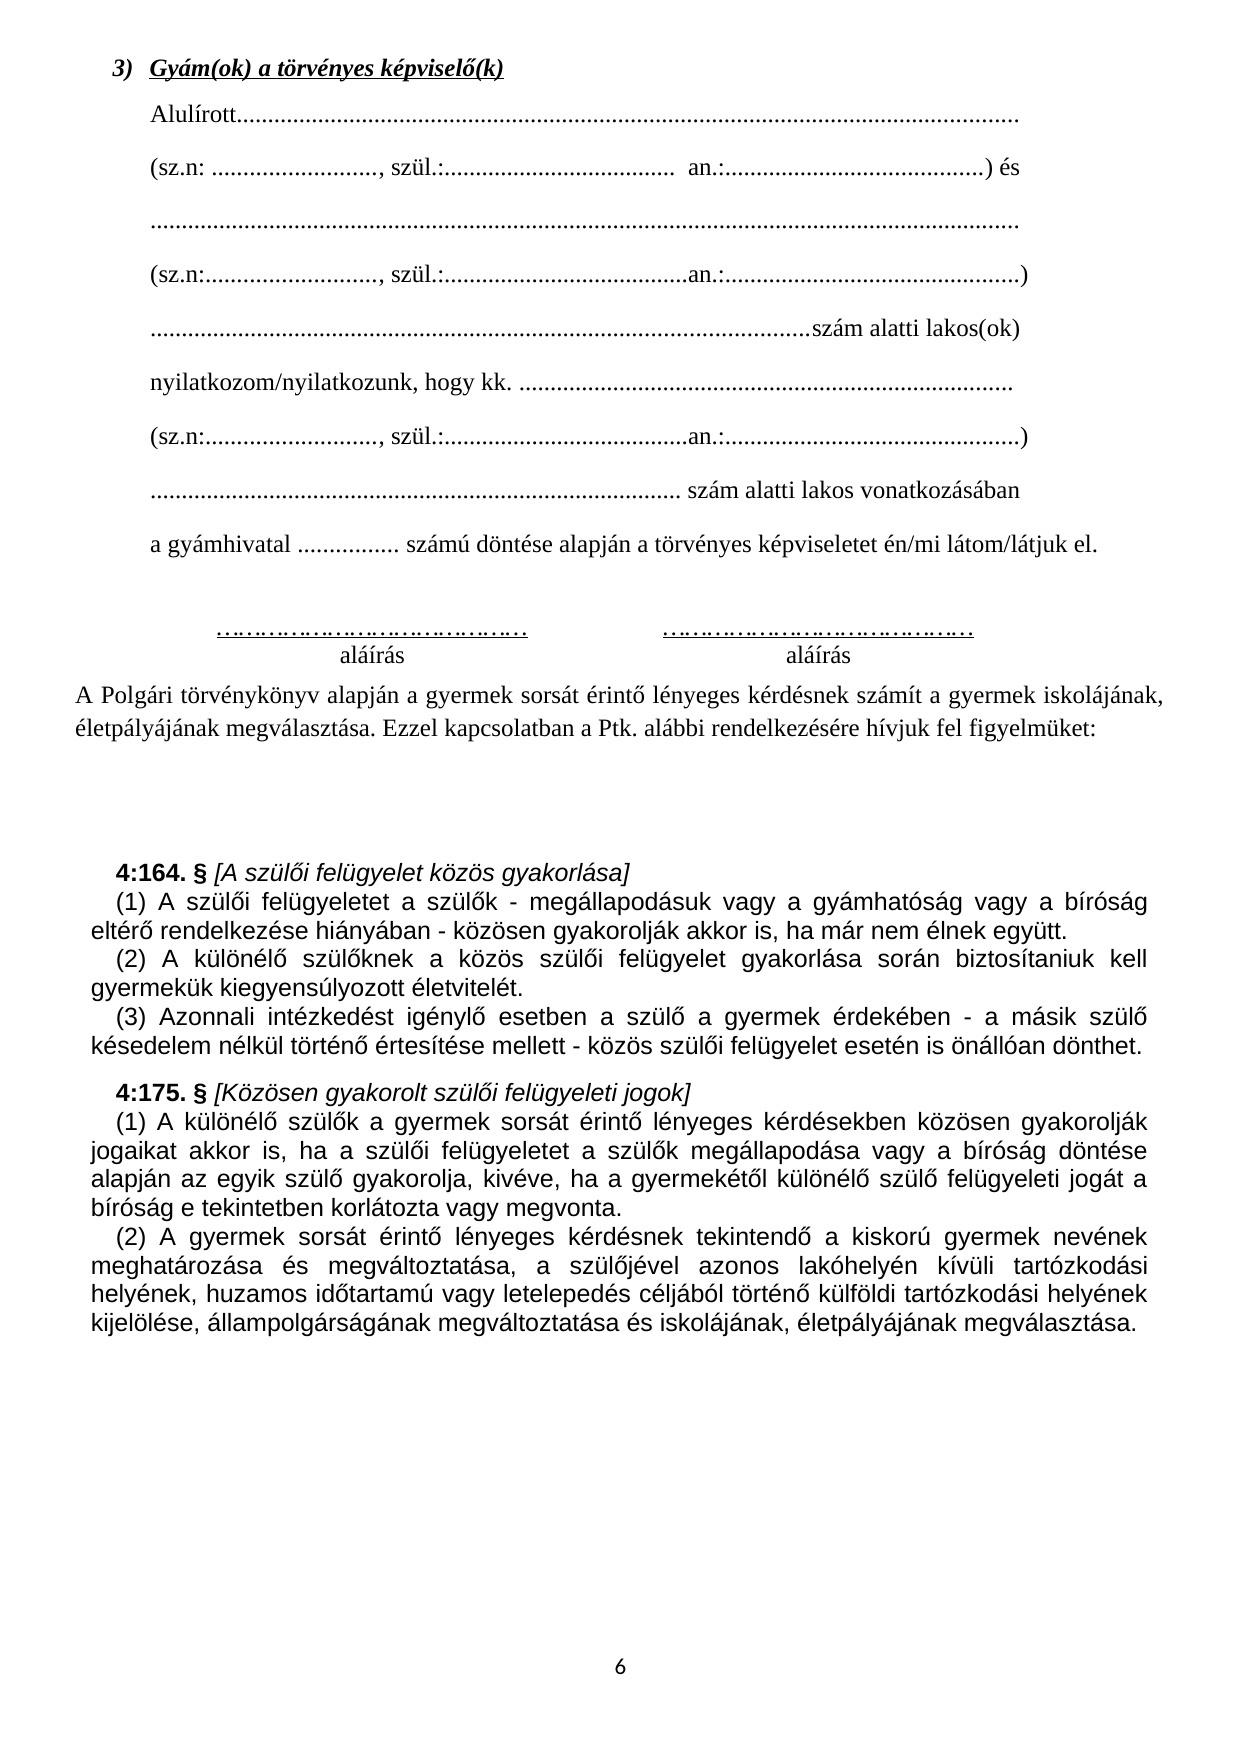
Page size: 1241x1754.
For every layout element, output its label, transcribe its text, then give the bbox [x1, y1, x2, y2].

table_header …………………………………… aláírás [595, 612, 1041, 669]
text nyilatkozom/nyilatkozunk, hogy kk. [150, 367, 1165, 396]
text szám alatti lakos(ok) [150, 313, 1165, 342]
table_header …………………………………… aláírás [149, 612, 595, 669]
text 4:175. § [Közösen gyakorolt szülői felügyeleti jogok] [91, 1078, 1149, 1107]
text (sz.n: , szül.: an.: ) [150, 259, 1165, 288]
text a gyámhivatal számú döntése alapján a törvényes képviseletet én/mi látom/látjuk el. [150, 529, 1165, 557]
text (1) A szülői felügyeletet a szülők - megállapodásuk vagy a gyámhatóság vagy a bíróság eltérő rendelkezése hiányában - közösen gyakorolják akkor is, ha már nem élnek együtt. [91, 887, 1149, 944]
text (2) A gyermek sorsát érintő lényeges kérdésnek tekintendő a kiskorú gyermek nevének meghatározása és megváltoztatása, a szülőjével azonos lakóhelyén kívüli tartózkodási helyének, huzamos időtartamú vagy letelepedés céljából történő külföldi tartózkodási helyének kijelölése, állampolgárságának megváltoztatása és iskolájának, életpályájának megválasztása. [91, 1222, 1149, 1337]
text (sz.n: , szül.: an.: ) [150, 421, 1165, 450]
text 4:164. § [A szülői felügyelet közös gyakorlása] [91, 858, 1149, 887]
text Alulírott [150, 99, 1165, 127]
text A Polgári törvénykönyv alapján a gyermek sorsát érintő lényeges kérdésnek számít a gyermek iskolájának, életpályájának megválasztása. Ezzel kapcsolatban a Ptk. alábbi rendelkezésére hívjuk fel figyelmüket: [75, 680, 1165, 741]
text (3) Azonnali intézkedést igénylő esetben a szülő a gyermek érdekében - a másik szülő késedelem nélkül történő értesítése mellett - közös szülői felügyelet esetén is önállóan dönthet. [91, 1002, 1149, 1059]
text (2) A különélő szülőknek a közös szülői felügyelet gyakorlása során biztosítaniuk kell gyermekük kiegyensúlyozott életvitelét. [91, 944, 1149, 1002]
text (1) A különélő szülők a gyermek sorsát érintő lényeges kérdésekben közösen gyakorolják jogaikat akkor is, ha a szülői felügyeletet a szülők megállapodása vagy a bíróság döntése alapján az egyik szülő gyakorolja, kivéve, ha a gyermekétől különélő szülő felügyeleti jogát a bíróság e tekintetben korlátozta vagy megvonta. [91, 1107, 1149, 1222]
text (sz.n: , szül.: an.: ) és [150, 152, 1165, 181]
text szám alatti lakos vonatkozásában [150, 475, 1165, 504]
list Gyám(ok) a törvényes képviselő(k) [112, 53, 1165, 82]
